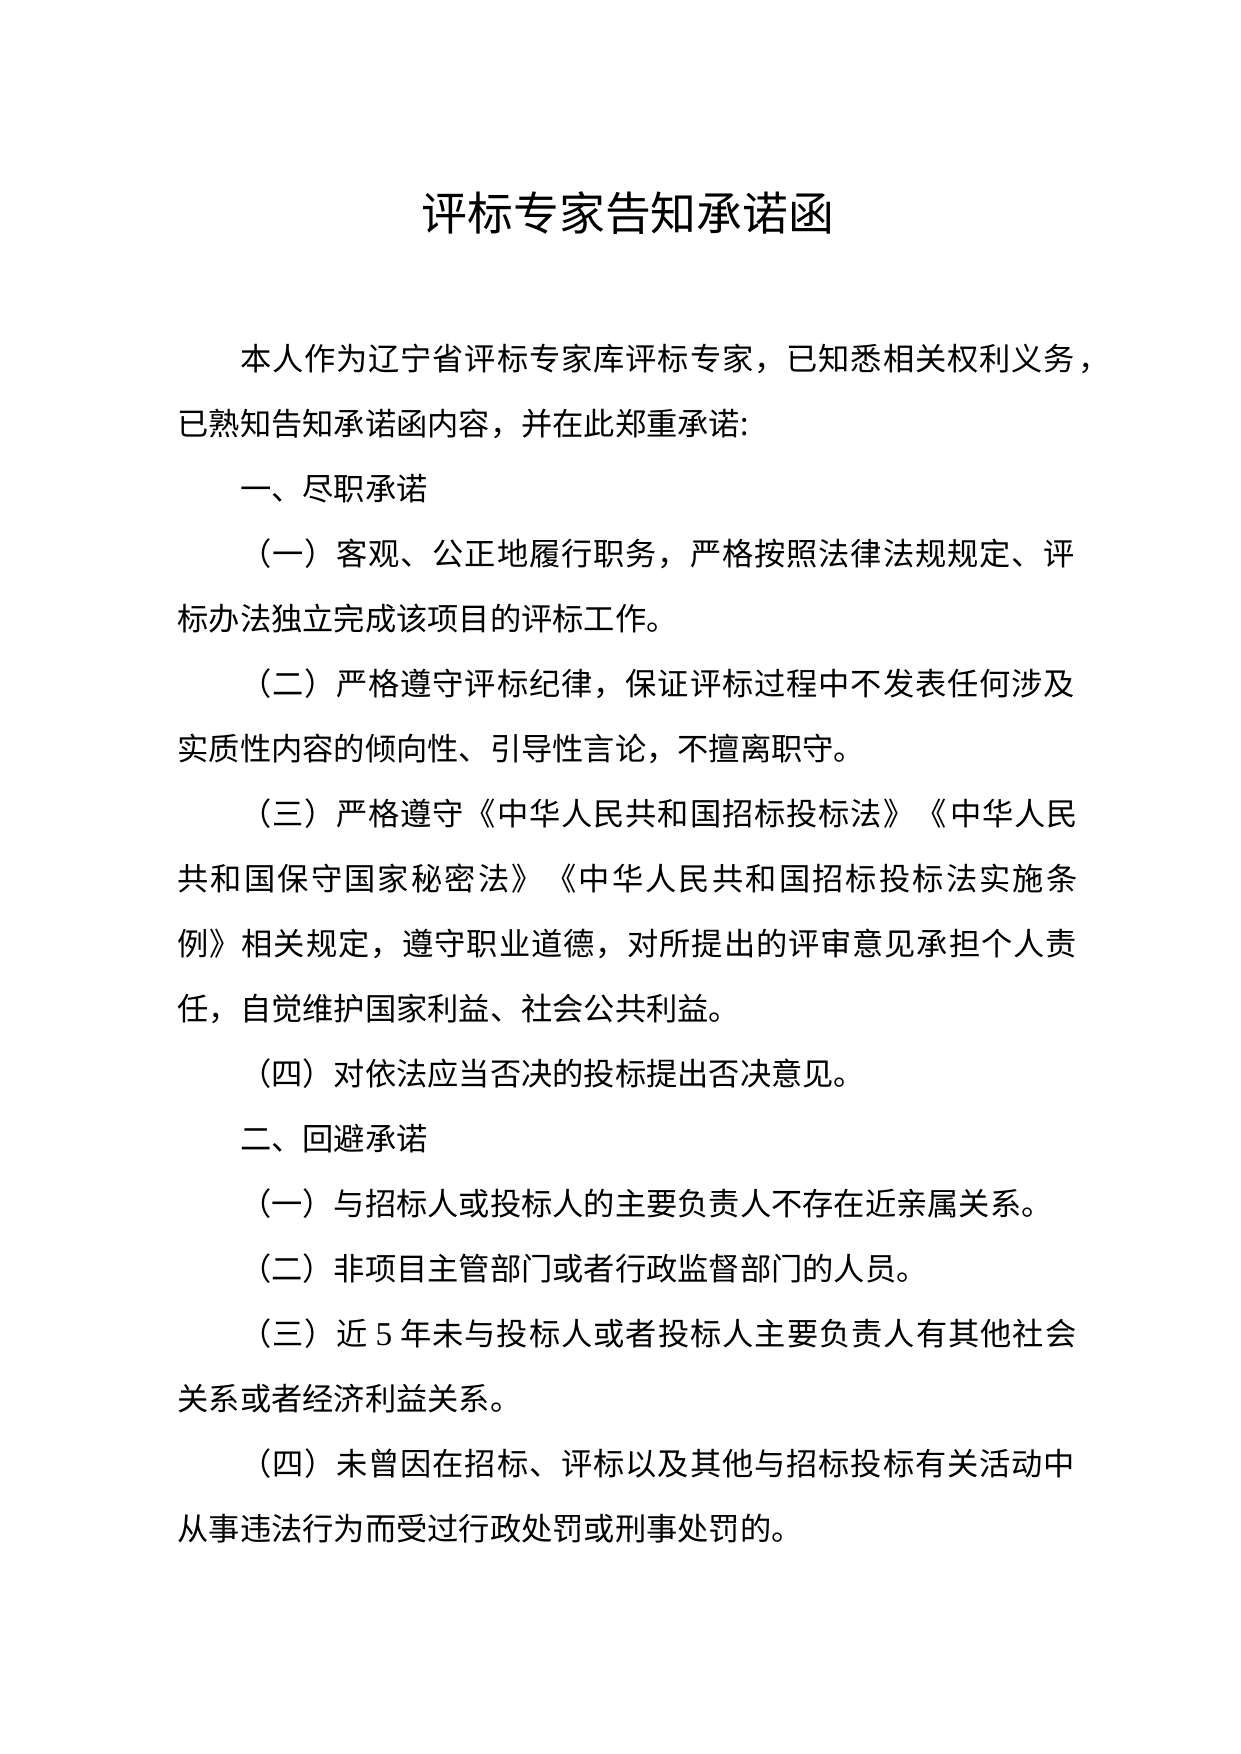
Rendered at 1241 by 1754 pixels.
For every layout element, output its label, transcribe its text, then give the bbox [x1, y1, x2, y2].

text 一、尽职承诺 [177, 454, 1078, 519]
text （一）客观、公正地履行职务，严格按照法律法规规定、评标办法独立完成该项目的评标工作。 [177, 519, 1078, 649]
text 二、回避承诺 [177, 1104, 1078, 1169]
text （四）未曾因在招标、评标以及其他与招标投标有关活动中从事违法行为而受过行政处罚或刑事处罚的。 [177, 1429, 1078, 1559]
text （二）严格遵守评标纪律，保证评标过程中不发表任何涉及实质性内容的倾向性、引导性言论，不擅离职守。 [177, 649, 1078, 779]
text （二）非项目主管部门或者行政监督部门的人员。 [177, 1234, 1078, 1299]
text （三）严格遵守《中华人民共和国招标投标法》《中华人民共和国保守国家秘密法》《中华人民共和国招标投标法实施条例》相关规定，遵守职业道德，对所提出的评审意见承担个人责任，自觉维护国家利益、社会公共利益。 [177, 779, 1078, 1039]
text 本人作为辽宁省评标专家库评标专家，已知悉相关权利义务，已熟知告知承诺函内容，并在此郑重承诺: [177, 324, 1078, 454]
text （一）与招标人或投标人的主要负责人不存在近亲属关系。 [177, 1169, 1078, 1234]
text （四）对依法应当否决的投标提出否决意见。 [177, 1039, 1078, 1104]
text 评标专家告知承诺函 [177, 162, 1078, 259]
text （三）近5年未与投标人或者投标人主要负责人有其他社会关系或者经济利益关系。 [177, 1299, 1078, 1429]
